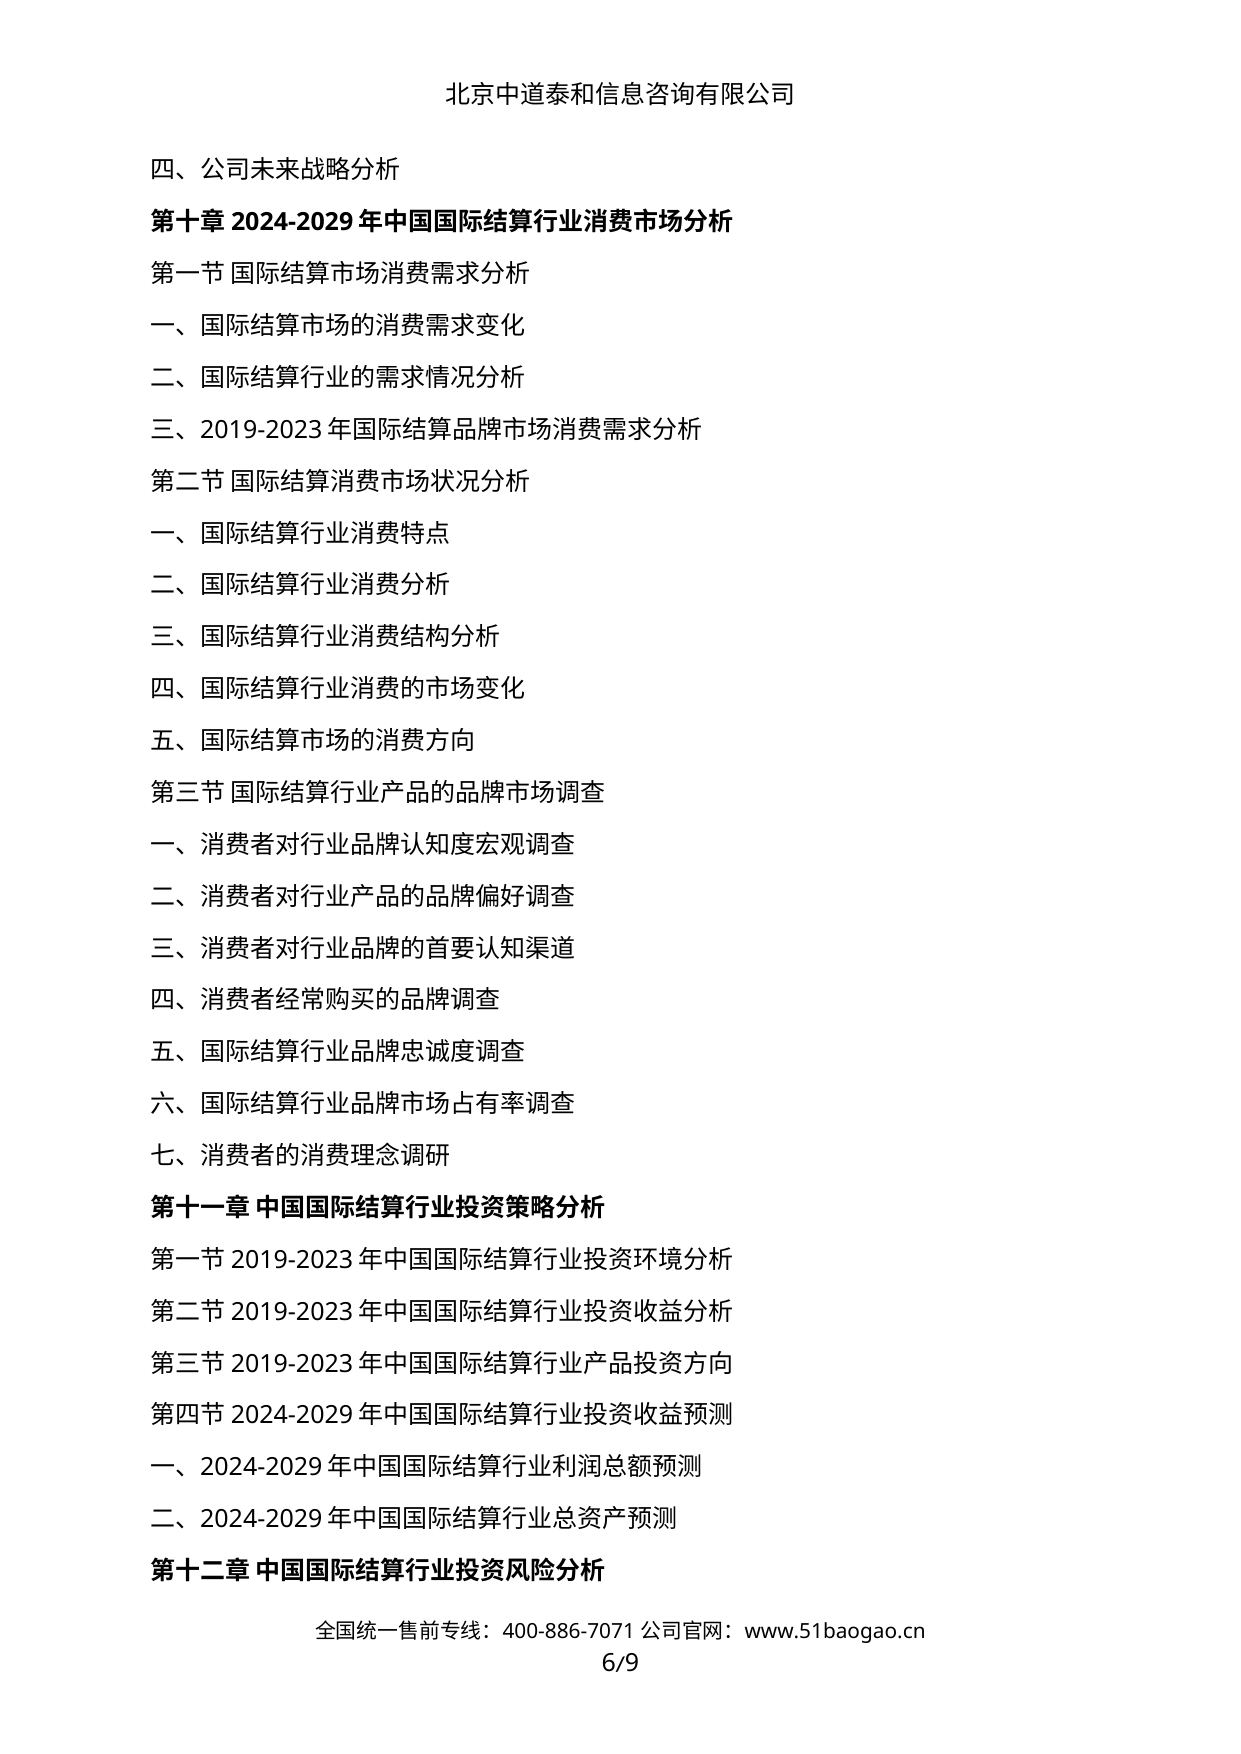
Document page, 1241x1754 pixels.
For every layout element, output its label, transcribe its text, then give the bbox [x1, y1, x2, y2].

text 第三节 国际结算行业产品的品牌市场调查 [150, 772, 1090, 809]
text 二、国际结算行业消费分析 [150, 565, 1090, 601]
text 六、国际结算行业品牌市场占有率调查 [150, 1084, 1090, 1120]
text 二、国际结算行业的需求情况分析 [150, 357, 1090, 394]
text 第一节 2019-2023年中国国际结算行业投资环境分析 [150, 1239, 1090, 1276]
text 一、国际结算行业消费特点 [150, 513, 1090, 549]
text 四、国际结算行业消费的市场变化 [150, 669, 1090, 705]
text 第三节 2019-2023年中国国际结算行业产品投资方向 [150, 1343, 1090, 1379]
text 三、2019-2023年国际结算品牌市场消费需求分析 [150, 409, 1090, 446]
text 三、消费者对行业品牌的首要认知渠道 [150, 928, 1090, 964]
text 七、消费者的消费理念调研 [150, 1136, 1090, 1172]
text 三、国际结算行业消费结构分析 [150, 617, 1090, 653]
text 一、2024-2029年中国国际结算行业利润总额预测 [150, 1447, 1090, 1483]
text 一、消费者对行业品牌认知度宏观调查 [150, 824, 1090, 861]
text 二、消费者对行业产品的品牌偏好调查 [150, 876, 1090, 912]
text 第十二章 中国国际结算行业投资风险分析 [150, 1551, 1090, 1587]
text 第一节 国际结算市场消费需求分析 [150, 254, 1090, 290]
text 第十章 2024-2029年中国国际结算行业消费市场分析 [150, 202, 1090, 238]
text 第二节 2019-2023年中国国际结算行业投资收益分析 [150, 1291, 1090, 1327]
text 五、国际结算市场的消费方向 [150, 721, 1090, 757]
text 第十一章 中国国际结算行业投资策略分析 [150, 1187, 1090, 1224]
text 一、国际结算市场的消费需求变化 [150, 306, 1090, 342]
text 五、国际结算行业品牌忠诚度调查 [150, 1032, 1090, 1068]
text 第四节 2024-2029年中国国际结算行业投资收益预测 [150, 1395, 1090, 1431]
text 第二节 国际结算消费市场状况分析 [150, 461, 1090, 497]
text 二、2024-2029年中国国际结算行业总资产预测 [150, 1499, 1090, 1535]
text 四、消费者经常购买的品牌调查 [150, 980, 1090, 1016]
text 四、公司未来战略分析 [150, 150, 1090, 186]
